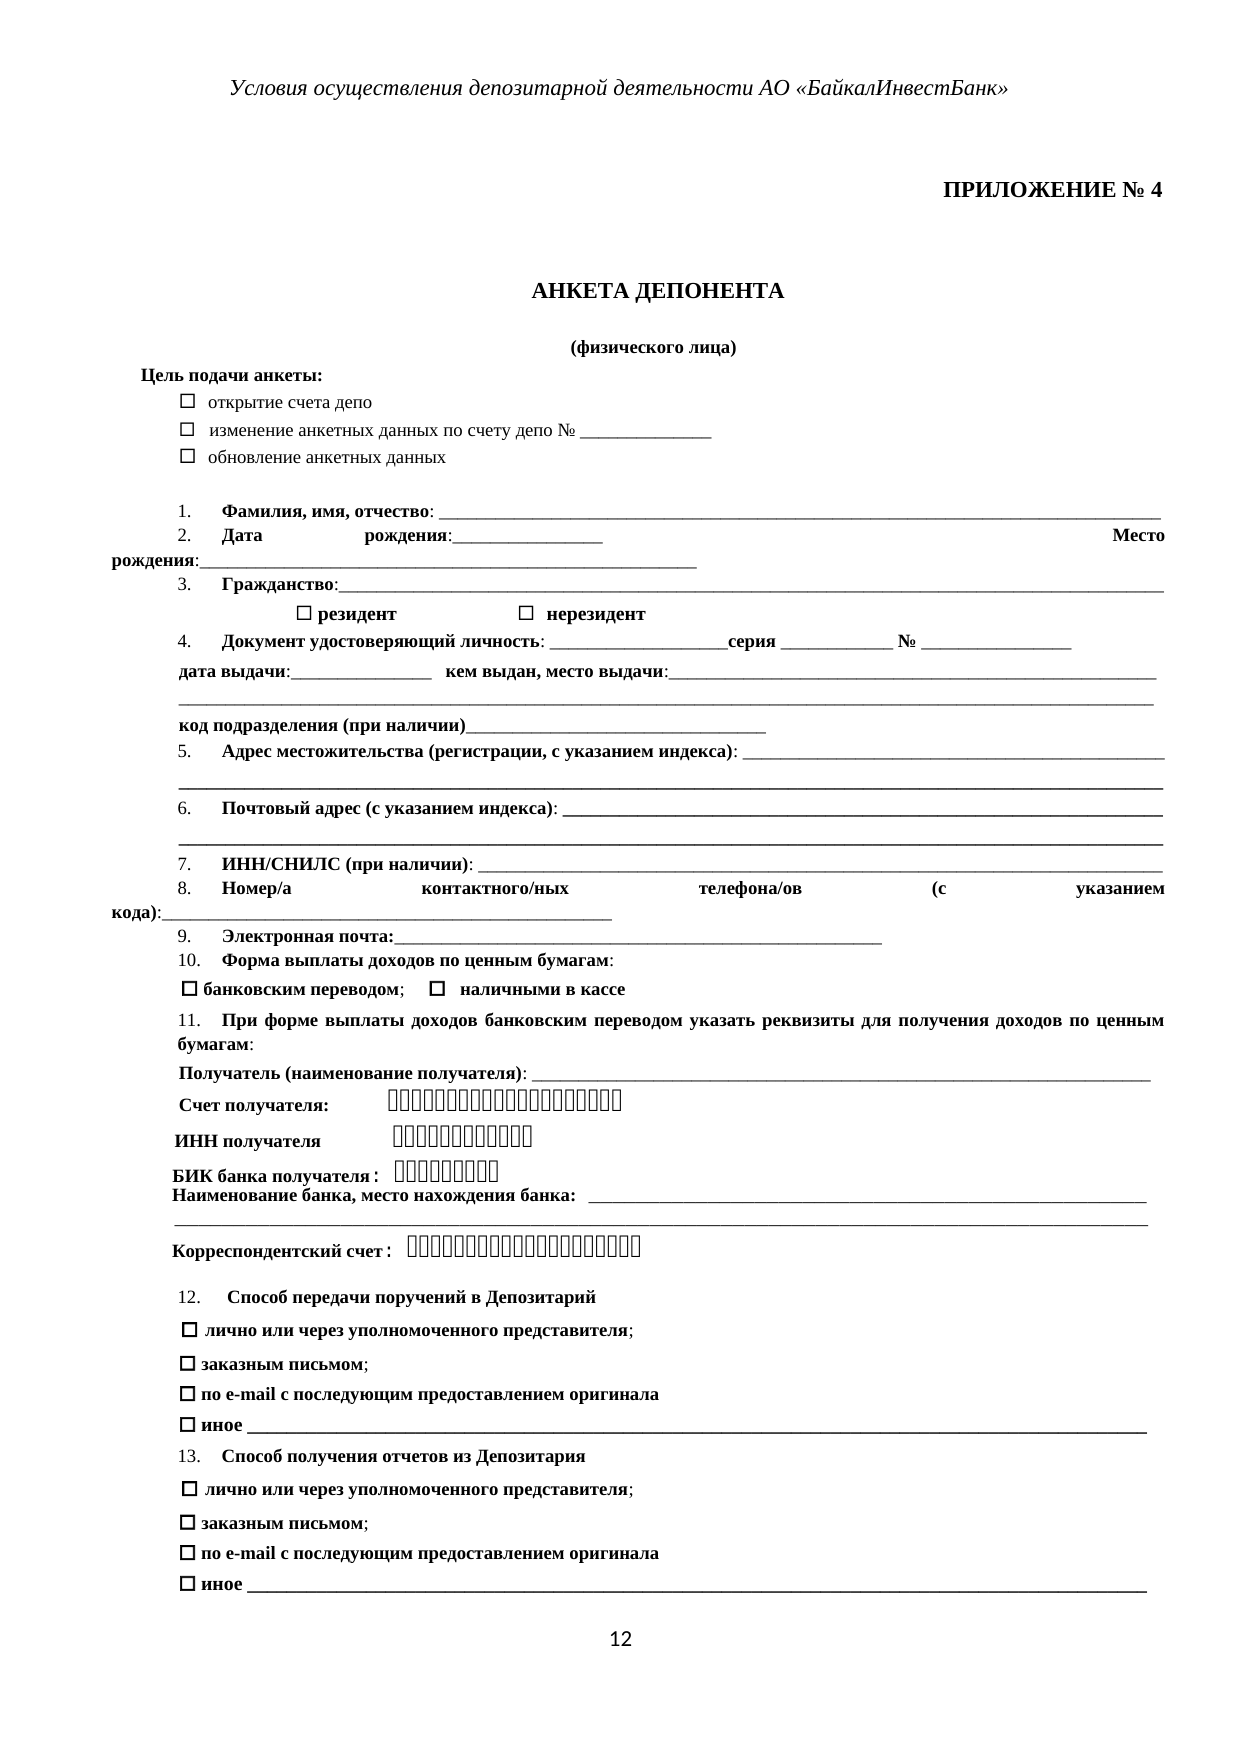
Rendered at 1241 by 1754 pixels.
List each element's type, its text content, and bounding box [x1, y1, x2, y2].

text Счет получателя: [178, 1089, 1165, 1118]
list Фамилия, имя, отчество: _____________________________________________________________________________ [111, 500, 1165, 522]
text __________________________________________________________________________________ [74, 1208, 1167, 1230]
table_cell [141, 1475, 1152, 1624]
list Дата рождения:________________ Место рождения:_____________________________________________________ [111, 524, 1165, 570]
list Способ передачи поручений в Депозитарий [177, 1286, 1165, 1308]
list ИНН/СНИЛС (при наличии): _________________________________________________________________________ [111, 853, 1165, 874]
text код подразделения (при наличии)________________________________ [178, 713, 1165, 735]
text ПРИЛОЖЕНИЕ № 4 [74, 176, 1162, 203]
text Корреспондентский счет: [74, 1230, 1167, 1259]
list Электронная почта:____________________________________________________ [111, 925, 1165, 946]
text дата выдачи:_______________ кем выдан, место выдачи:____________________________________________________ [178, 659, 1165, 681]
text АНКЕТА ДЕПОНЕНТА [145, 277, 1167, 304]
text ИНН получателя [74, 1125, 1240, 1155]
text (физического лица) [140, 336, 1167, 357]
list Номер/а контактного/ных телефона/ов (с указанием кода):________________________________________________ [111, 877, 1165, 922]
text изменение анкетных данных по счету депо № ______________ [178, 419, 1165, 440]
text Цель подачи анкеты: [74, 363, 1167, 385]
text Наименование банка, место нахождения банка: _______________________________________________ [74, 1184, 1167, 1208]
text ________________________________________________________________________________________________________ [178, 686, 1164, 708]
list Документ удостоверяющий личность: ___________________серия ____________ № ________________ [111, 630, 1165, 652]
table_header лично или через уполномоченного представителя; заказным письмом; по e-mail с последующим предоставлением оригинала иное ___________________________________________________________________________________________ Способ получения отчетов из Депозитария [141, 1316, 1152, 1474]
text обновление анкетных данных [178, 446, 1165, 468]
list Почтовый адрес (с указанием индекса): ________________________________________________________________ [111, 797, 1165, 818]
text Получатель (наименование получателя): __________________________________________________________________ [178, 1062, 1165, 1083]
text _________________________________________________________________________________________________________ [178, 769, 1165, 791]
text резидент нерезидент [295, 602, 1165, 624]
list Форма выплаты доходов по ценным бумагам: [111, 949, 1165, 971]
text банковским переводом; наличными в кассе [141, 978, 1132, 1000]
list Адрес местожительства (регистрации, с указанием индекса): _____________________________________________ [111, 740, 1165, 762]
list При форме выплаты доходов банковским переводом указать реквизиты для получения доходов по ценным бумагам: [177, 1008, 1165, 1054]
text открытие счета депо [178, 391, 1165, 413]
list Гражданство:________________________________________________________________________________________ [111, 572, 1165, 594]
text _________________________________________________________________________________________________________ [178, 826, 1165, 847]
text БИК банка получателя: [74, 1155, 1240, 1184]
